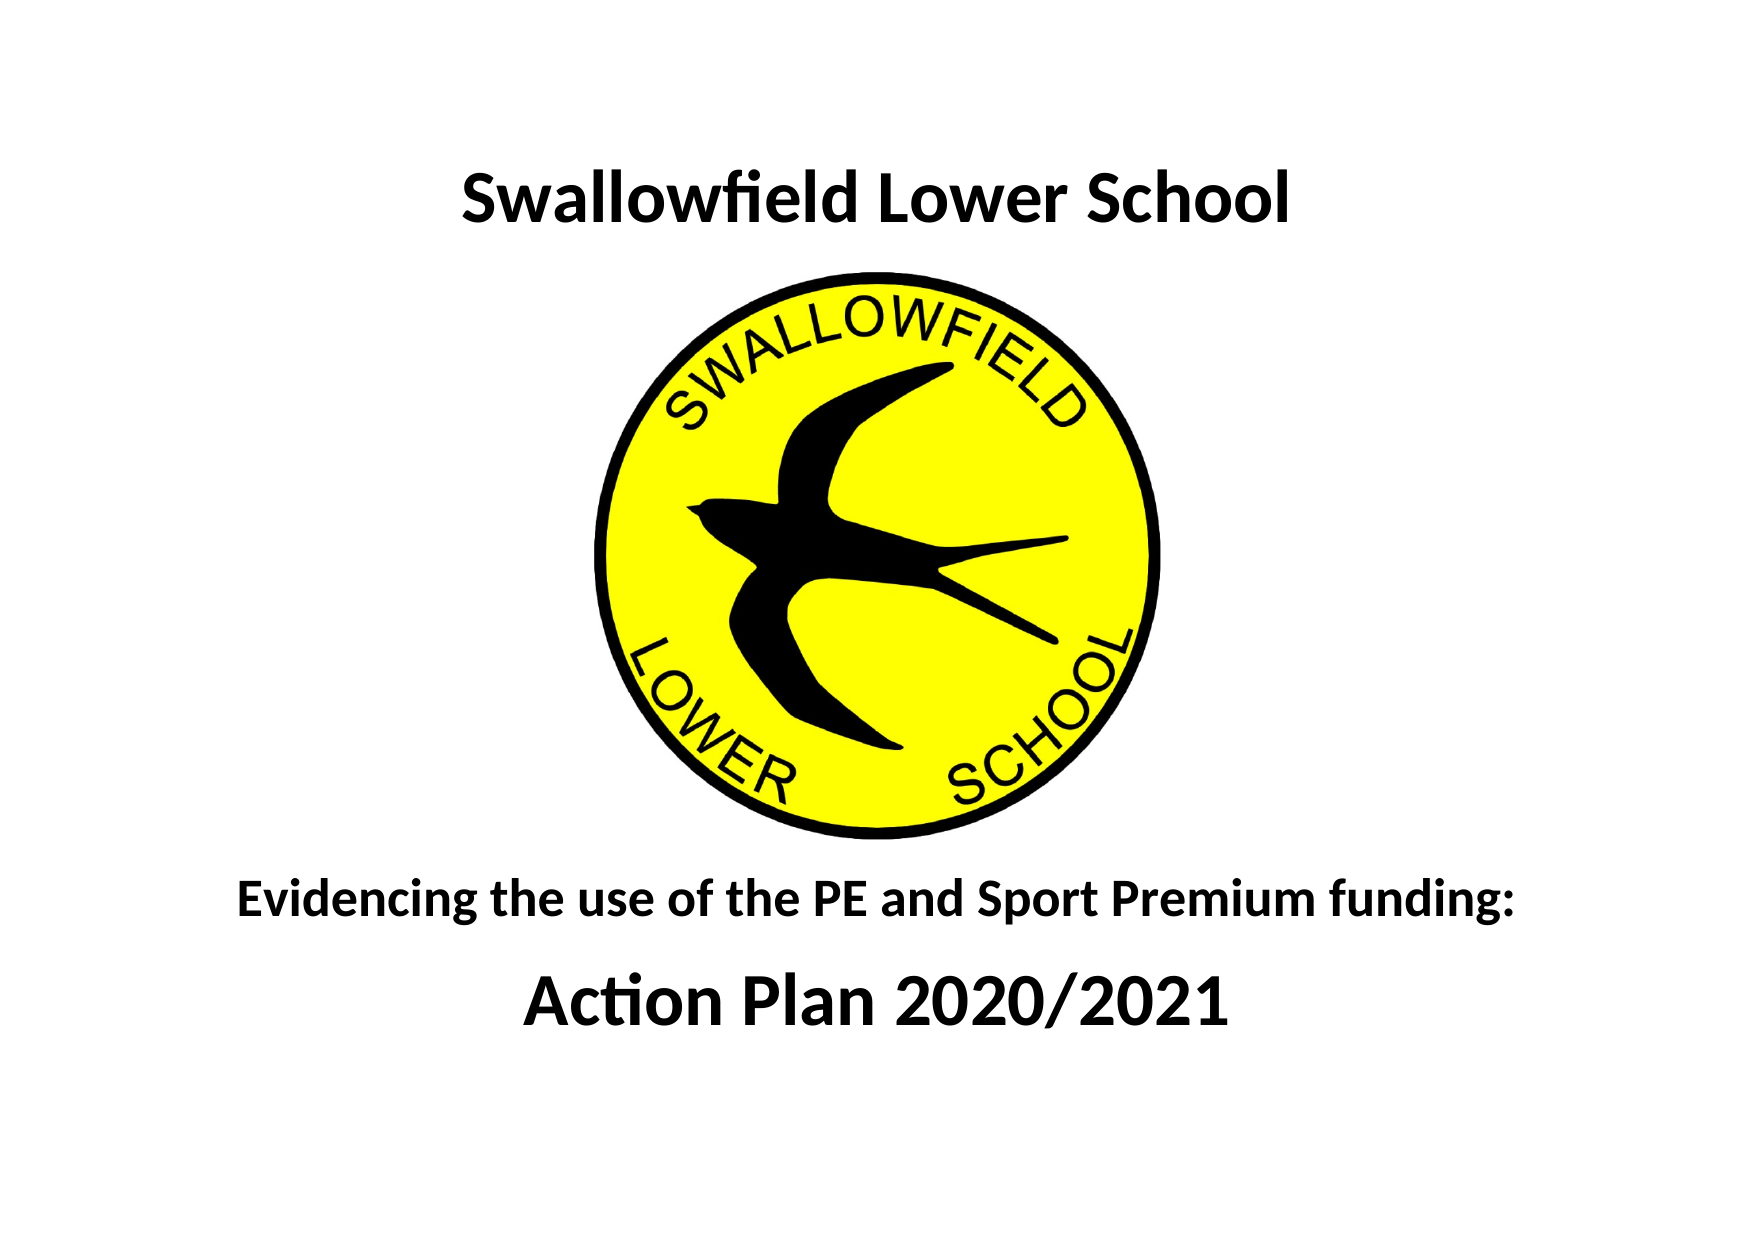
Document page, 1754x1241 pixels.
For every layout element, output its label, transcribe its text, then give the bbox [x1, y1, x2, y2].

text Evidencing the use of the PE and Sport Premium funding: [150, 864, 1604, 930]
text Action Plan 2020/2021 [150, 952, 1604, 1044]
text Swallowfield Lower School [150, 150, 1604, 242]
picture [587, 265, 1167, 846]
